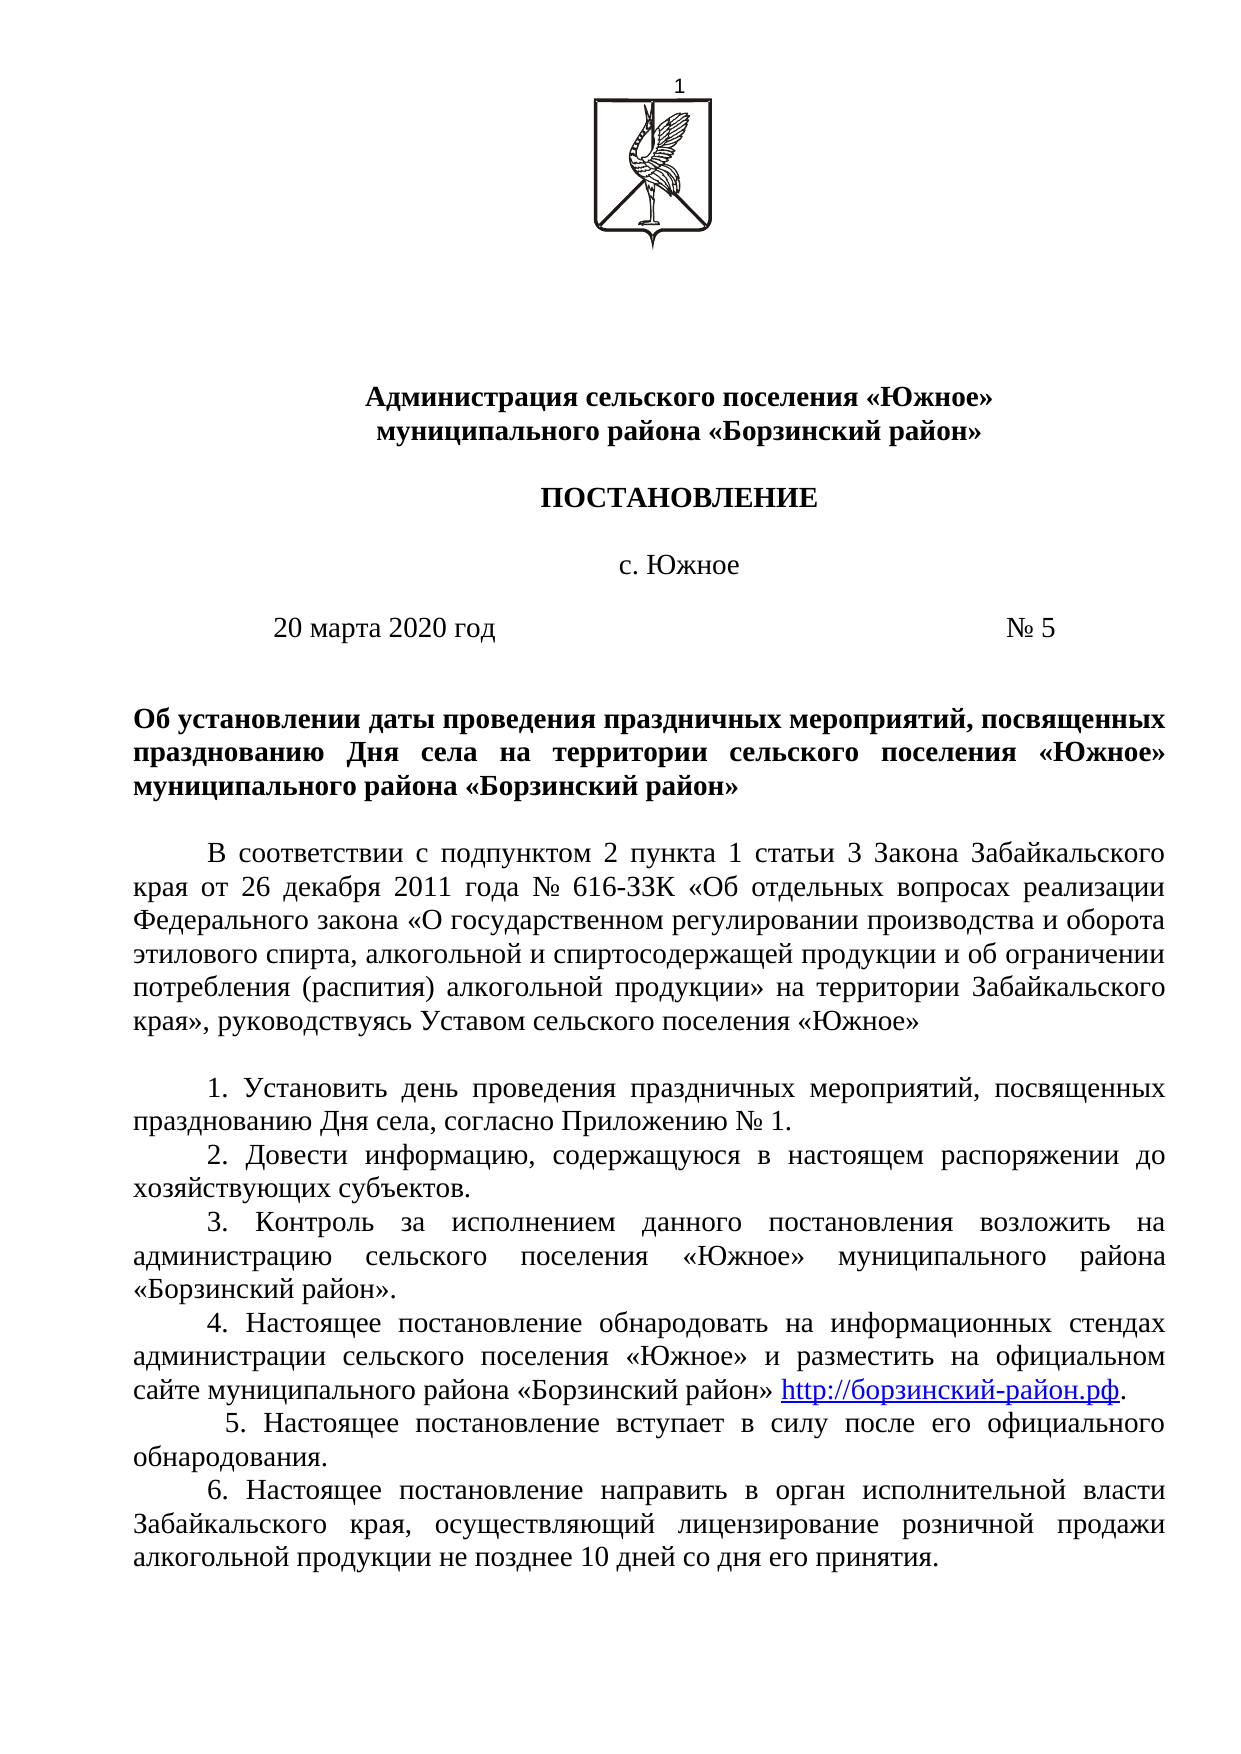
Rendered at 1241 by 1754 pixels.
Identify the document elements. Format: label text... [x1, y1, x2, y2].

text 20 марта 2020 год № 5 [103, 610, 1166, 643]
text муниципального района «Борзинский район» [133, 413, 1166, 447]
text 1. Установить день проведения праздничных мероприятий, посвященных празднованию Дня села, согласно Приложению № 1. [133, 1070, 1166, 1137]
text В соответствии с подпунктом 2 пункта 1 статьи 3 Закона Забайкальского края от 26 декабря 2011 года № 616-ЗЗК «Об отдельных вопросах реализации Федерального закона «О государственном регулировании производства и оборота этилового спирта, алкогольной и спиртосодержащей продукции и об ограничении потребления (распития) алкогольной продукции» на территории Забайкальского края», руководствуясь Уставом сельского поселения «Южное» [133, 835, 1166, 1036]
text 4. Настоящее постановление обнародовать на информационных стендах администрации сельского поселения «Южное» и разместить на официальном сайте муниципального района «Борзинский район» http://борзинский-район.рф. [133, 1305, 1166, 1405]
text Администрация сельского поселения «Южное» [133, 379, 1166, 413]
text Об установлении даты проведения праздничных мероприятий, посвященных празднованию Дня села на территории сельского поселения «Южное» муниципального района «Борзинский район» [133, 701, 1166, 802]
text 5. Настоящее постановление вступает в силу после его официального обнародования. [133, 1405, 1166, 1472]
text 2. Довести информацию, содержащуюся в настоящем распоряжении до хозяйствующих субъектов. [133, 1137, 1166, 1204]
text 6. Настоящее постановление направить в орган исполнительной власти Забайкальского края, осуществляющий лицензирование розничной продажи алкогольной продукции не позднее 10 дней со дня его принятия. [133, 1472, 1166, 1573]
text 3. Контроль за исполнением данного постановления возложить на администрацию сельского поселения «Южное» муниципального района «Борзинский район». [133, 1204, 1166, 1305]
subtitle ПОСТАНОВЛЕНИЕ [133, 480, 1166, 514]
subtitle с. Южное [133, 547, 1166, 581]
